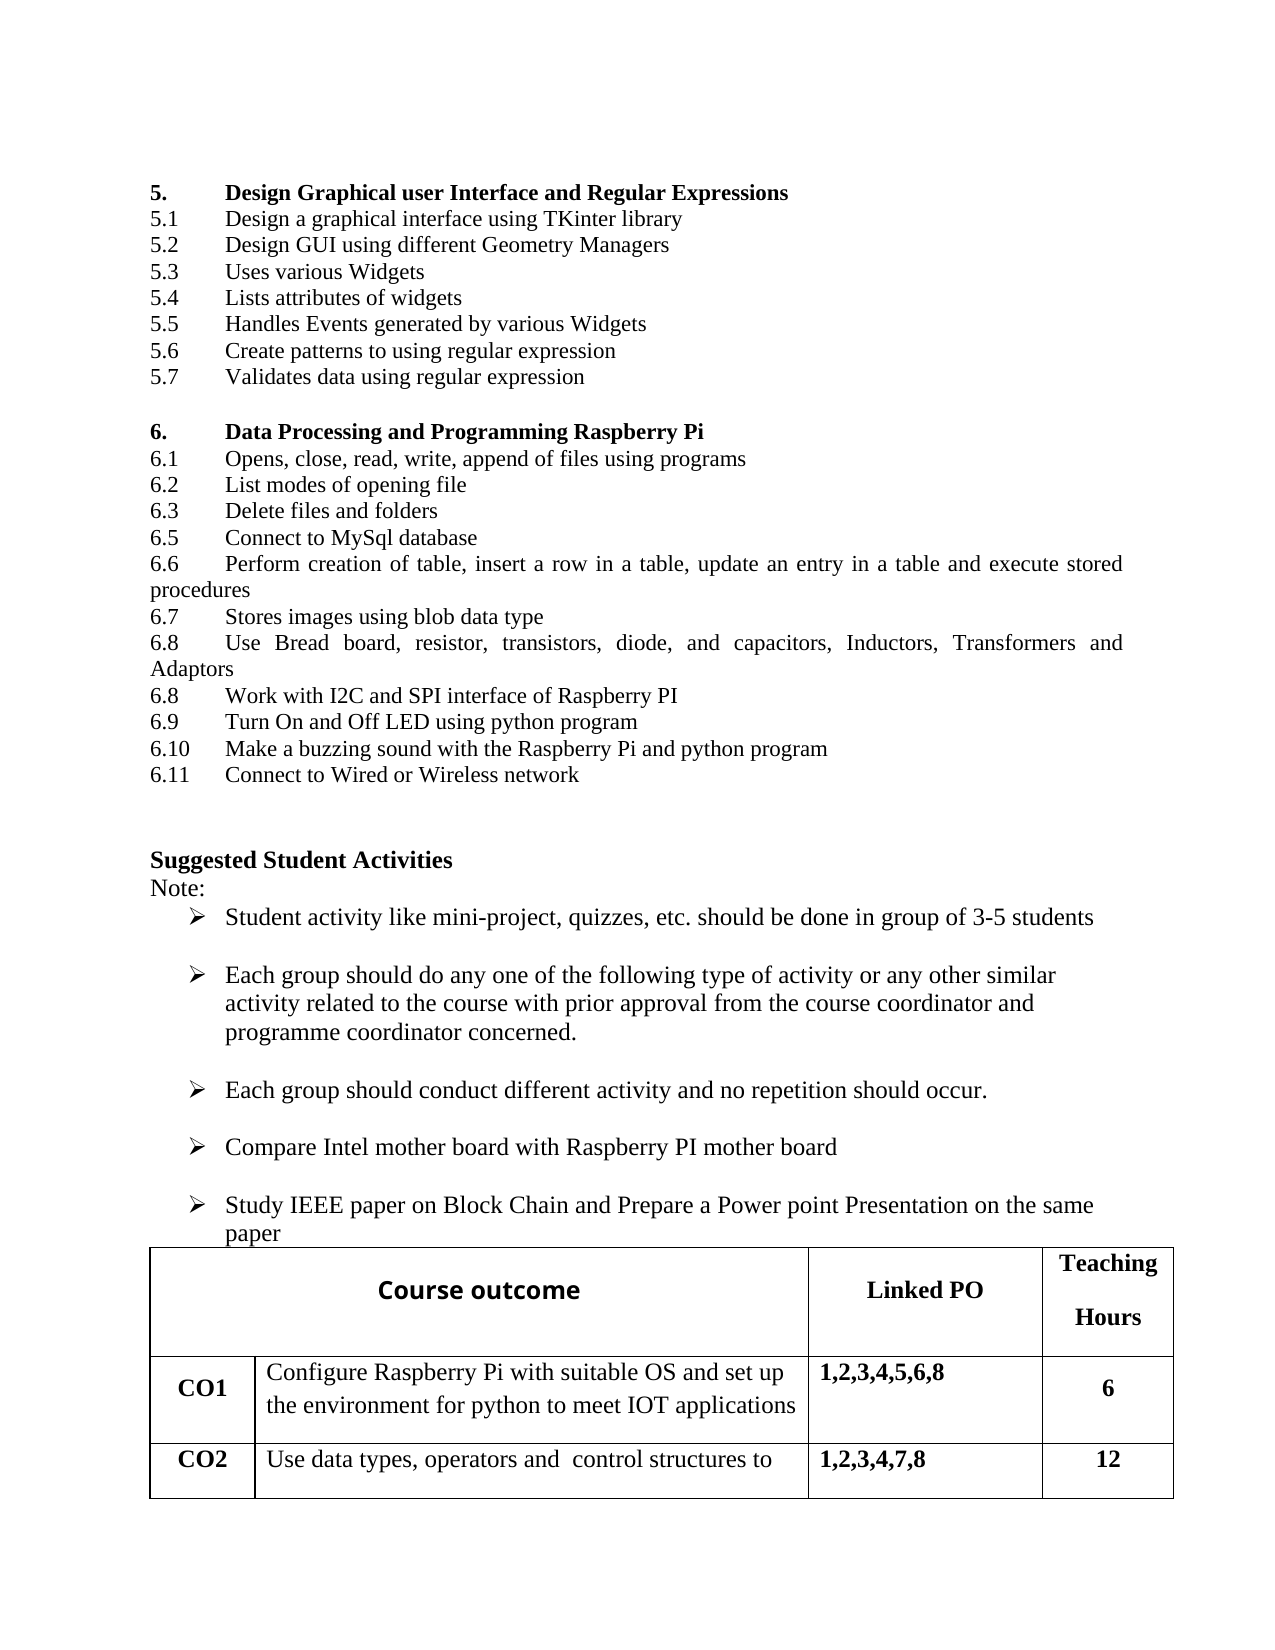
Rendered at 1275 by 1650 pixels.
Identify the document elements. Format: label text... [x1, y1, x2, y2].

text 5.2 Design GUI using different Geometry Managers [150, 231, 1125, 258]
text 6.8 Use Bread board, resistor, transistors, diode, and capacitors, Inductors, Transformers and Adaptors [150, 629, 1125, 682]
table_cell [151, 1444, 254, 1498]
list Study IEEE paper on Block Chain and Prepare a Power point Presentation on the same paper [187, 1190, 1125, 1247]
text Suggested Student Activities [150, 845, 1125, 873]
text 5.7 Validates data using regular expression [150, 363, 1125, 389]
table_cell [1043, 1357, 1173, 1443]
text 6. Data Processing and Programming Raspberry Pi [150, 418, 1125, 445]
text 6.5 Connect to MySql database [150, 524, 1125, 550]
list Each group should do any one of the following type of activity or any other similar activity related to the course with prior approval from the course coordinator and programme coordinator concerned. [187, 960, 1125, 1046]
text Note: [150, 873, 1125, 902]
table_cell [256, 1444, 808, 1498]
text 6.9 Turn On and Off LED using python program [150, 708, 1125, 734]
text 6.8 Work with I2C and SPI interface of Raspberry PI [150, 682, 1125, 708]
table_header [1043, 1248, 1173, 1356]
text 5. Design Graphical user Interface and Regular Expressions [150, 179, 1125, 205]
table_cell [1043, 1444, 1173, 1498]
text 6.10 Make a buzzing sound with the Raspberry Pi and python program [150, 734, 1125, 761]
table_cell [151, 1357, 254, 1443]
text 5.1 Design a graphical interface using TKinter library [150, 205, 1125, 231]
text 5.3 Uses various Widgets [150, 258, 1125, 284]
text 5.6 Create patterns to using regular expression [150, 337, 1125, 363]
text 6.1 Opens, close, read, write, append of files using programs [150, 445, 1125, 471]
list Compare Intel mother board with Raspberry PI mother board [187, 1132, 1125, 1161]
text 6.2 List modes of opening file [150, 471, 1125, 497]
text 6.7 Stores images using blob data type [150, 603, 1125, 629]
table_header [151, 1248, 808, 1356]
list Each group should conduct different activity and no repetition should occur. [187, 1075, 1125, 1103]
text 6.3 Delete files and folders [150, 497, 1125, 524]
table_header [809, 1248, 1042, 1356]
text 6.6 Perform creation of table, insert a row in a table, update an entry in a table and execute stored procedures [150, 550, 1125, 603]
text 5.4 Lists attributes of widgets [150, 284, 1125, 311]
text 6.11 Connect to Wired or Wireless network [150, 761, 1125, 787]
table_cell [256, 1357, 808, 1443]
text 5.5 Handles Events generated by various Widgets [150, 311, 1125, 337]
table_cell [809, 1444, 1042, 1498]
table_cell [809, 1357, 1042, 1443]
list Student activity like mini-project, quizzes, etc. should be done in group of 3-5 students [187, 902, 1125, 931]
